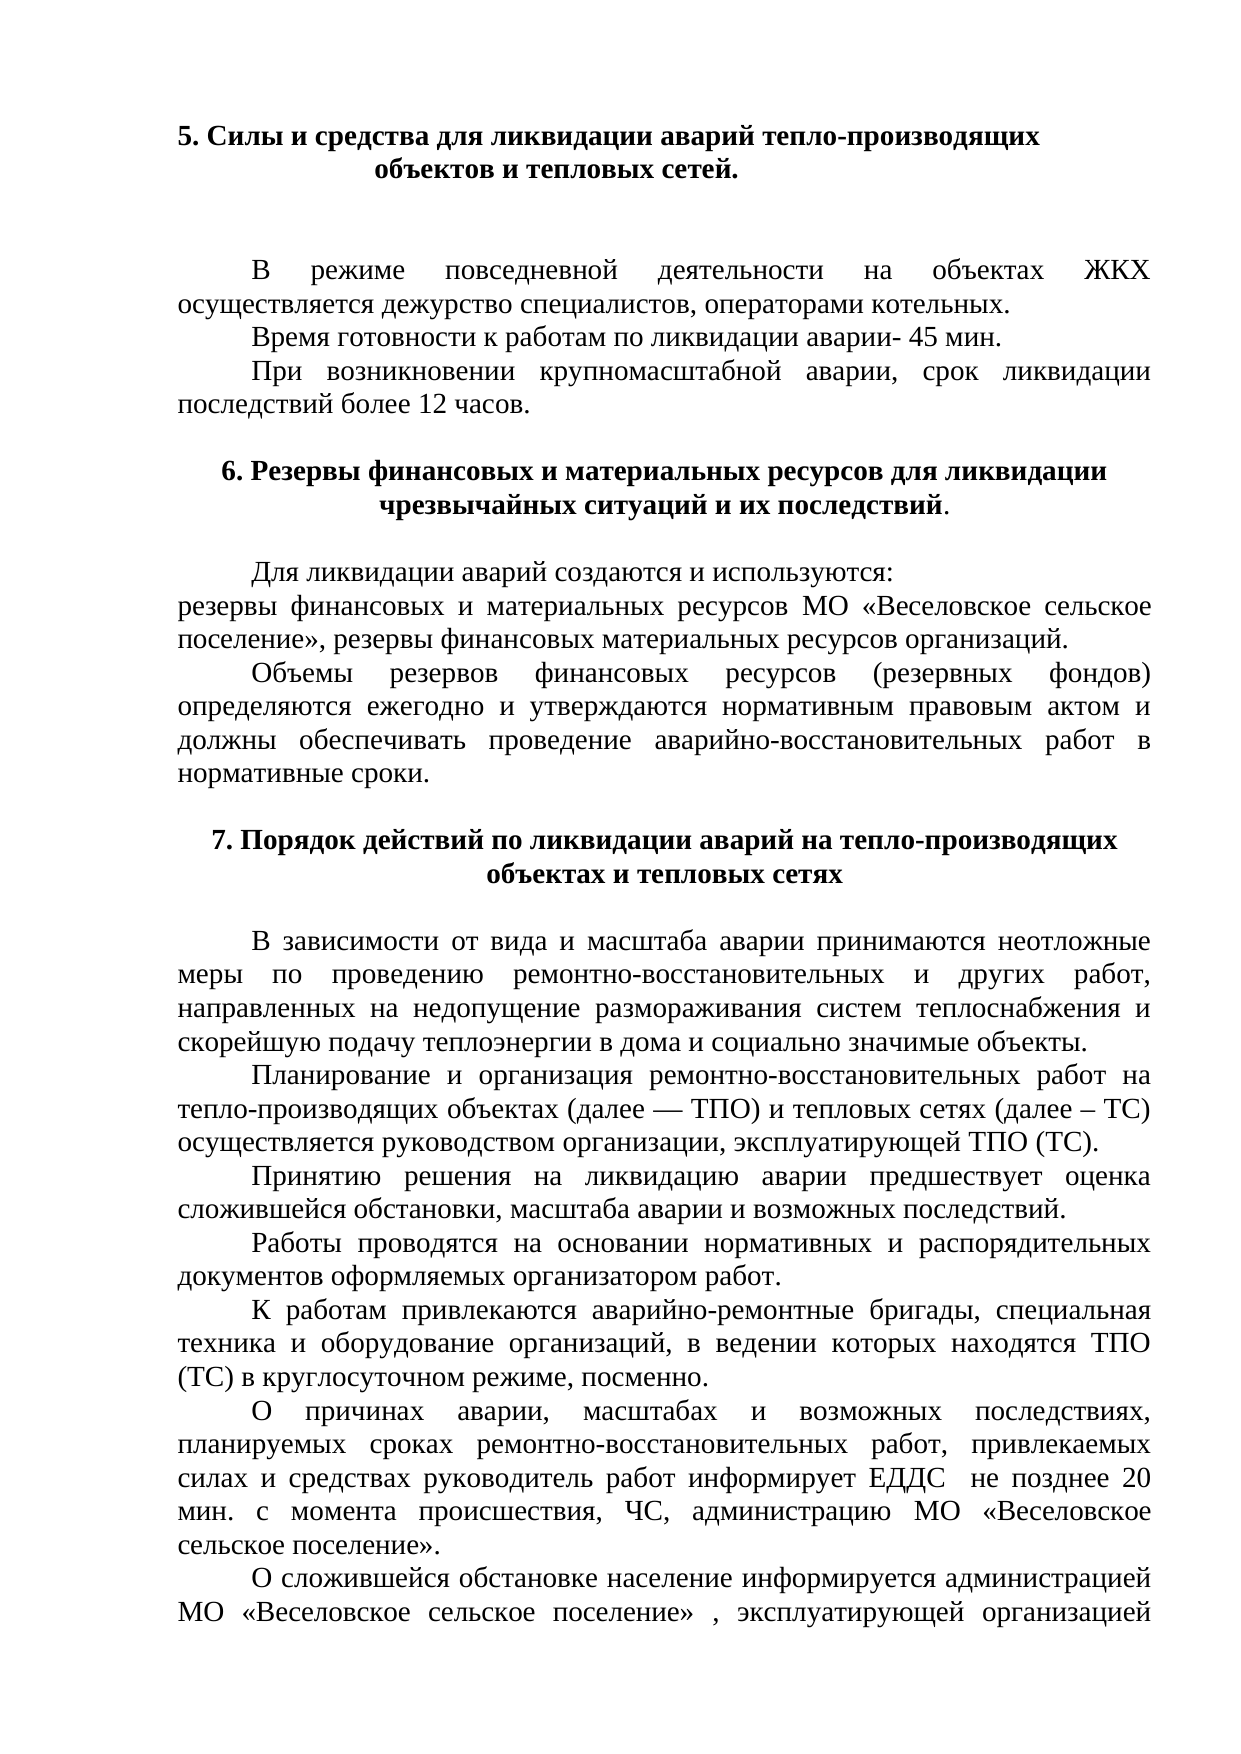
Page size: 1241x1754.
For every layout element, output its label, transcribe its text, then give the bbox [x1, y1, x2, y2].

text В зависимости от вида и масштаба аварии принимаются неотложные меры по проведению ремонтно-восстановительных и других работ, направленных на недопущение размораживания систем теплоснабжения и скорейшую подачу теплоэнергии в дома и социально значимые объекты. [177, 923, 1152, 1057]
text 6. Резервы финансовых и материальных ресурсов для ликвидации чрезвычайных ситуаций и их последствий. [177, 453, 1152, 521]
text К работам привлекаются аварийно-ремонтные бригады, специальная техника и оборудование организаций, в ведении которых находятся ТПО (ТС) в круглосуточном режиме, посменно. [177, 1292, 1152, 1393]
text 7. Порядок действий по ликвидации аварий на тепло-производящих объектах и тепловых сетях [177, 822, 1152, 889]
text Планирование и организация ремонтно-восстановительных работ на тепло-производящих объектах (далее — ТПО) и тепловых сетях (далее – ТС) осуществляется руководством организации, эксплуатирующей ТПО (ТС). [177, 1057, 1152, 1158]
text В режиме повседневной деятельности на объектах ЖКХ осуществляется дежурство специалистов, операторами котельных. [177, 252, 1152, 319]
text 5. Силы и средства для ликвидации аварий тепло-производящих [177, 118, 1152, 152]
text Время готовности к работам по ликвидации аварии- 45 мин. [177, 319, 1152, 353]
text О причинах аварии, масштабах и возможных последствиях, планируемых сроках ремонтно-восстановительных работ, привлекаемых силах и средствах руководитель работ информирует ЕДДС не позднее 20 мин. с момента происшествия, ЧС, администрацию МО «Веселовское сельское поселение». [177, 1393, 1152, 1560]
text Работы проводятся на основании нормативных и распорядительных документов оформляемых организатором работ. [177, 1225, 1152, 1292]
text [177, 1560, 1152, 1627]
text При возникновении крупномасштабной аварии, срок ликвидации последствий более 12 часов. [177, 353, 1152, 420]
text резервы финансовых и материальных ресурсов МО «Веселовское сельское поселение», резервы финансовых материальных ресурсов организаций. [177, 588, 1152, 655]
text объектов и тепловых сетей. [177, 152, 1152, 185]
text Для ликвидации аварий создаются и используются: [177, 554, 1152, 588]
text Принятию решения на ликвидацию аварии предшествует оценка сложившейся обстановки, масштаба аварии и возможных последствий. [177, 1158, 1152, 1225]
text Объемы резервов финансовых ресурсов (резервных фондов) определяются ежегодно и утверждаются нормативным правовым актом и должны обеспечивать проведение аварийно-восстановительных работ в нормативные сроки. [177, 655, 1152, 789]
